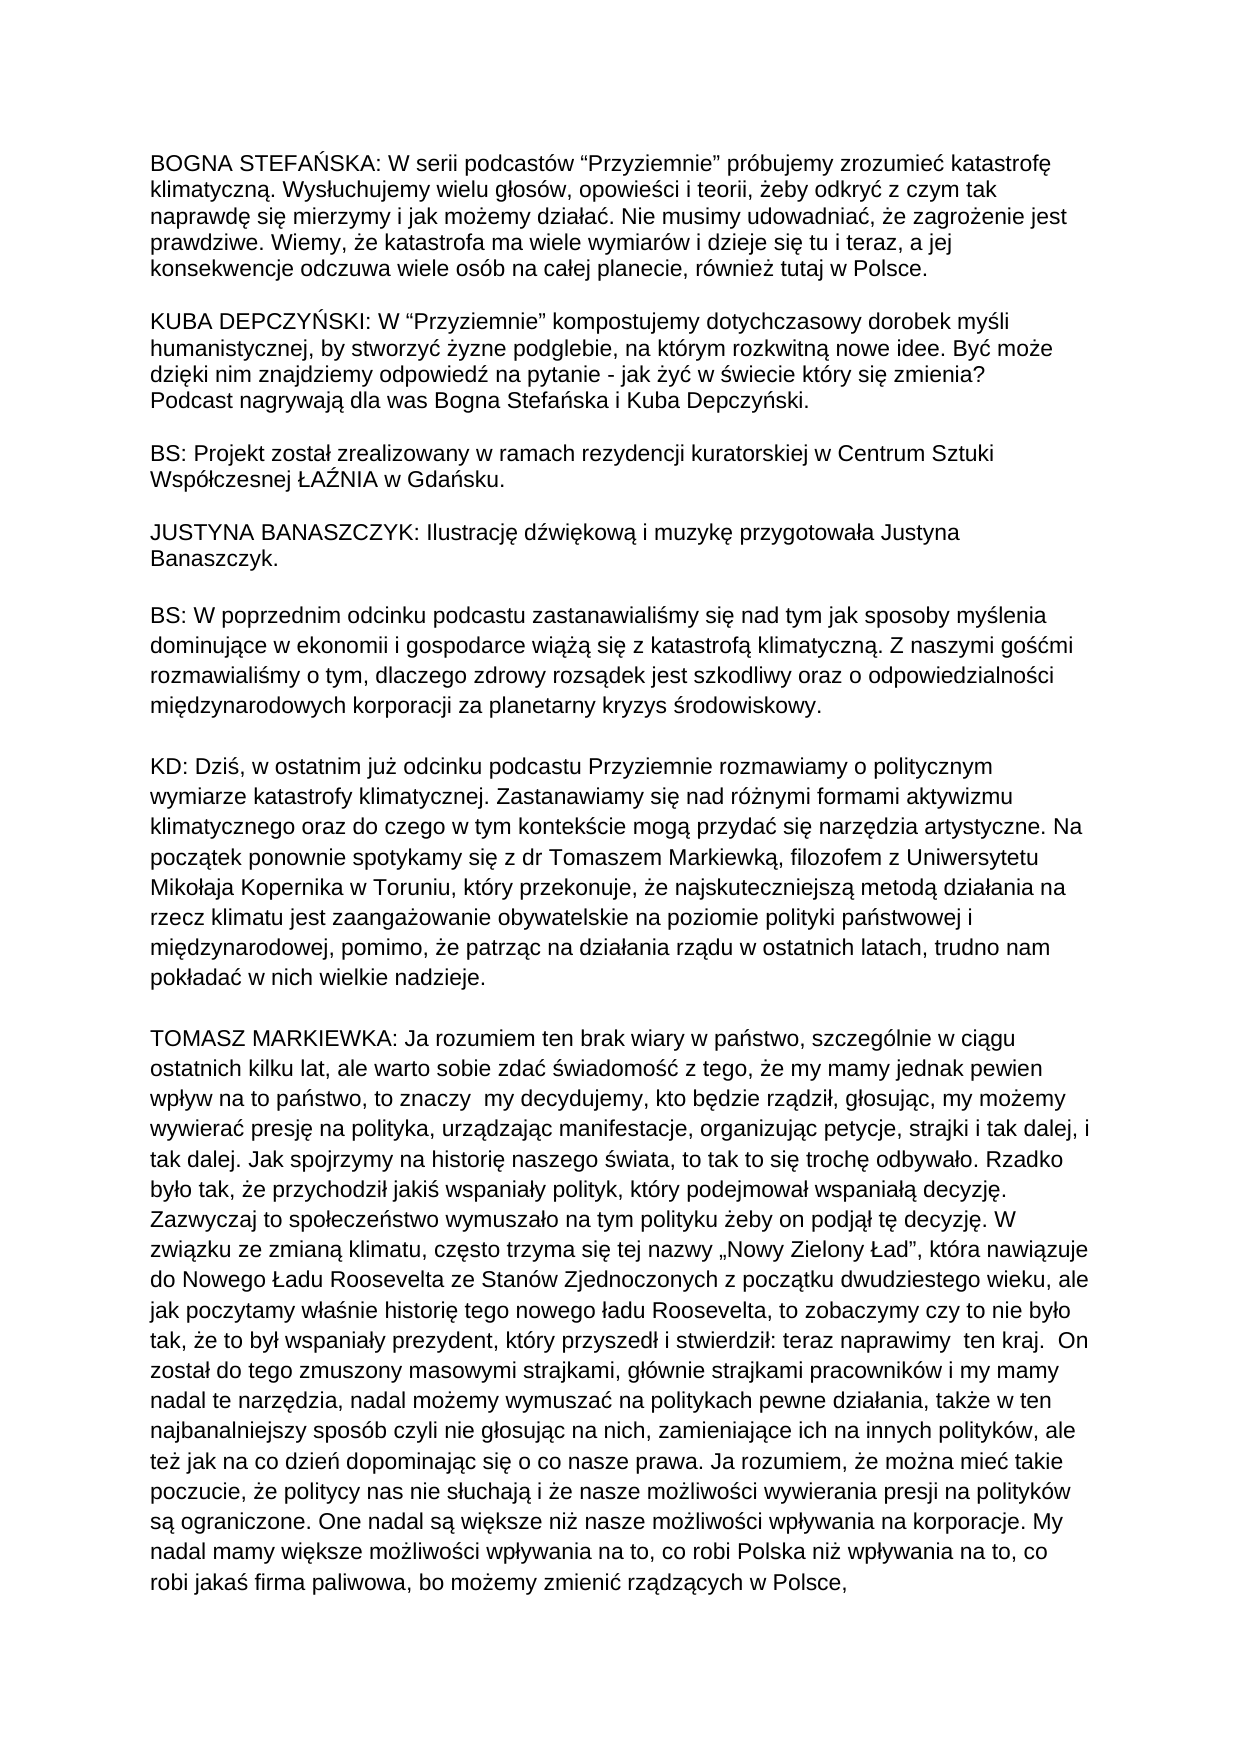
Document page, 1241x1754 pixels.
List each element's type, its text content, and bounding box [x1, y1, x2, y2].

text BS: W poprzednim odcinku podcastu zastanawialiśmy się nad tym jak sposoby myślenia dominujące w ekonomii i gospodarce wiążą się z katastrofą klimatyczną. Z naszymi gośćmi rozmawialiśmy o tym, dlaczego zdrowy rozsądek jest szkodliwy oraz o odpowiedzialności międzynarodowych korporacji za planetarny kryzys środowiskowy. [150, 602, 1090, 719]
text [150, 723, 1090, 1595]
text BOGNA STEFAŃSKA: W serii podcastów “Przyziemnie” próbujemy zrozumieć katastrofę klimatyczną. Wysłuchujemy wielu głosów, opowieści i teorii, żeby odkryć z czym tak naprawdę się mierzymy i jak możemy działać. Nie musimy udowadniać, że zagrożenie jest prawdziwe. Wiemy, że katastrofa ma wiele wymiarów i dzieje się tu i teraz, a jej konsekwencje odczuwa wiele osób na całej planecie, również tutaj w Polsce. KUBA DEPCZYŃSKI: W “Przyziemnie” kompostujemy dotychczasowy dorobek myśli humanistycznej, by stworzyć żyzne podglebie, na którym rozkwitną nowe idee. Być może dzięki nim znajdziemy odpowiedź na pytanie - jak żyć w świecie który się zmienia? Podcast nagrywają dla was Bogna Stefańska i Kuba Depczyński. BS: Projekt został zrealizowany w ramach rezydencji kuratorskiej w Centrum Sztuki Współczesnej ŁAŹNIA w Gdańsku. [150, 150, 1090, 493]
text JUSTYNA BANASZCZYK: Ilustrację dźwiękową i muzykę przygotowała Justyna Banaszczyk. [150, 493, 1090, 572]
